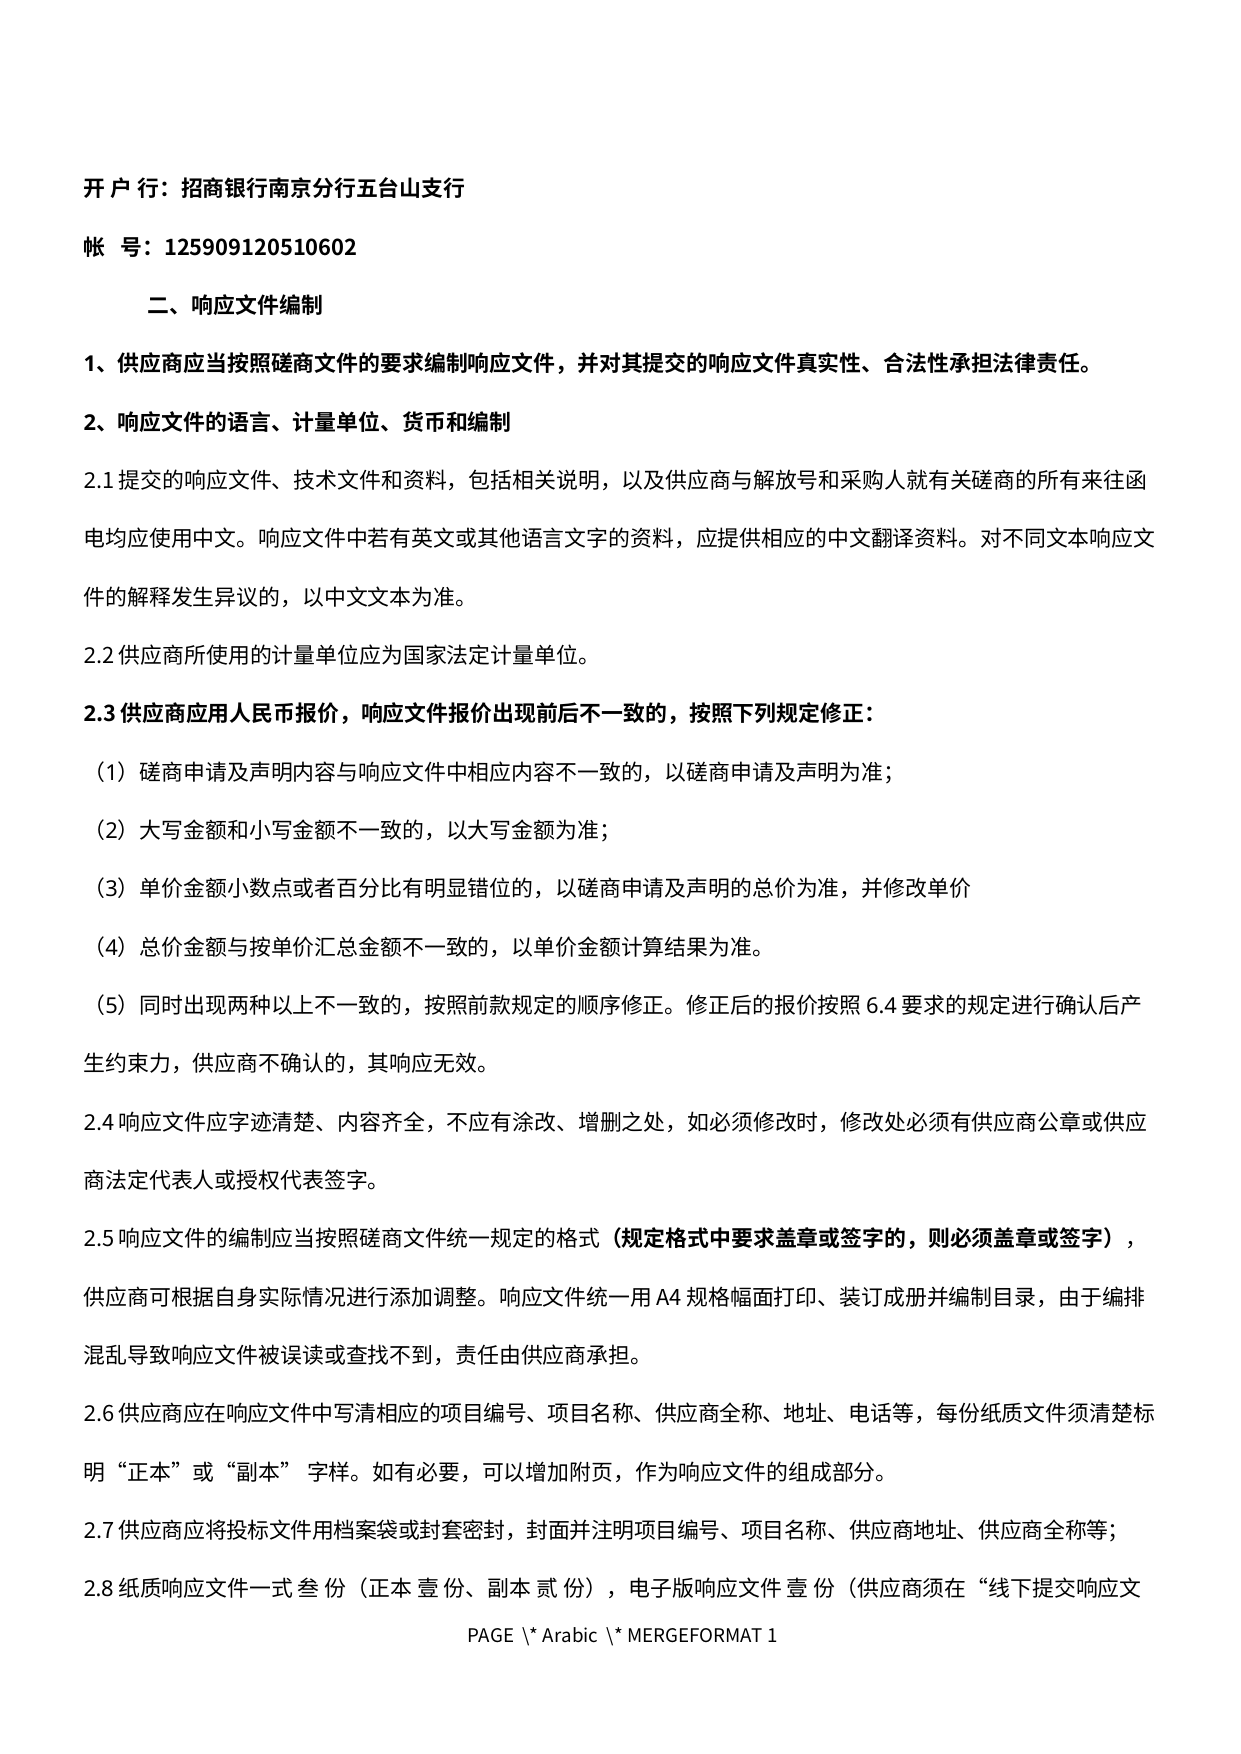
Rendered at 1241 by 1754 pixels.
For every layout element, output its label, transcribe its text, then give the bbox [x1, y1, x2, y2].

text （3）单价金额小数点或者百分比有明显错位的，以磋商申请及声明的总价为准，并修改单价 [83, 850, 1157, 908]
subtitle 二、响应文件编制 [148, 267, 1157, 325]
text 2.3供应商应用人民币报价，响应文件报价出现前后不一致的，按照下列规定修正： [83, 675, 1157, 733]
subtitle 2、响应文件的语言、计量单位、货币和编制 [83, 383, 1157, 442]
text （5）同时出现两种以上不一致的，按照前款规定的顺序修正。修正后的报价按照6.4 要求的规定进行确认后产生约束力，供应商不确认的，其响应无效。 [83, 967, 1157, 1083]
text （4）总价金额与按单价汇总金额不一致的，以单价金额计算结果为准。 [83, 908, 1157, 967]
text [83, 1550, 1157, 1608]
text 2.5响应文件的编制应当按照磋商文件统一规定的格式（规定格式中要求盖章或签字的，则必须盖章或签字），供应商可根据自身实际情况进行添加调整。响应文件统一用A4规格幅面打印、装订成册并编制目录，由于编排混乱导致响应文件被误读或查找不到，责任由供应商承担。 [83, 1200, 1157, 1375]
text 2.6供应商应在响应文件中写清相应的项目编号、项目名称、供应商全称、地址、电话等，每份纸质文件须清楚标明“正本”或“副本” 字样。如有必要，可以增加附页，作为响应文件的组成部分。 [83, 1375, 1157, 1492]
subtitle 1、供应商应当按照磋商文件的要求编制响应文件，并对其提交的响应文件真实性、合法性承担法律责任。 [83, 325, 1157, 383]
text 2.7供应商应将投标文件用档案袋或封套密封，封面并注明项目编号、项目名称、供应商地址、供应商全称等； [83, 1492, 1157, 1550]
text （1）磋商申请及声明内容与响应文件中相应内容不一致的，以磋商申请及声明为准； [83, 733, 1157, 792]
text 帐 号：125909120510602 [83, 208, 1157, 267]
text 2.1提交的响应文件、技术文件和资料，包括相关说明，以及供应商与解放号和采购人就有关磋商的所有来往函电均应使用中文。响应文件中若有英文或其他语言文字的资料，应提供相应的中文翻译资料。对不同文本响应文件的解释发生异议的，以中文文本为准。 [83, 442, 1157, 617]
text 2.4响应文件应字迹清楚、内容齐全，不应有涂改、增删之处，如必须修改时，修改处必须有供应商公章或供应商法定代表人或授权代表签字。 [83, 1083, 1157, 1200]
text 开 户 行：招商银行南京分行五台山支行 [83, 150, 1157, 208]
text （2）大写金额和小写金额不一致的，以大写金额为准； [83, 792, 1157, 850]
text 2.2供应商所使用的计量单位应为国家法定计量单位。 [83, 617, 1157, 675]
